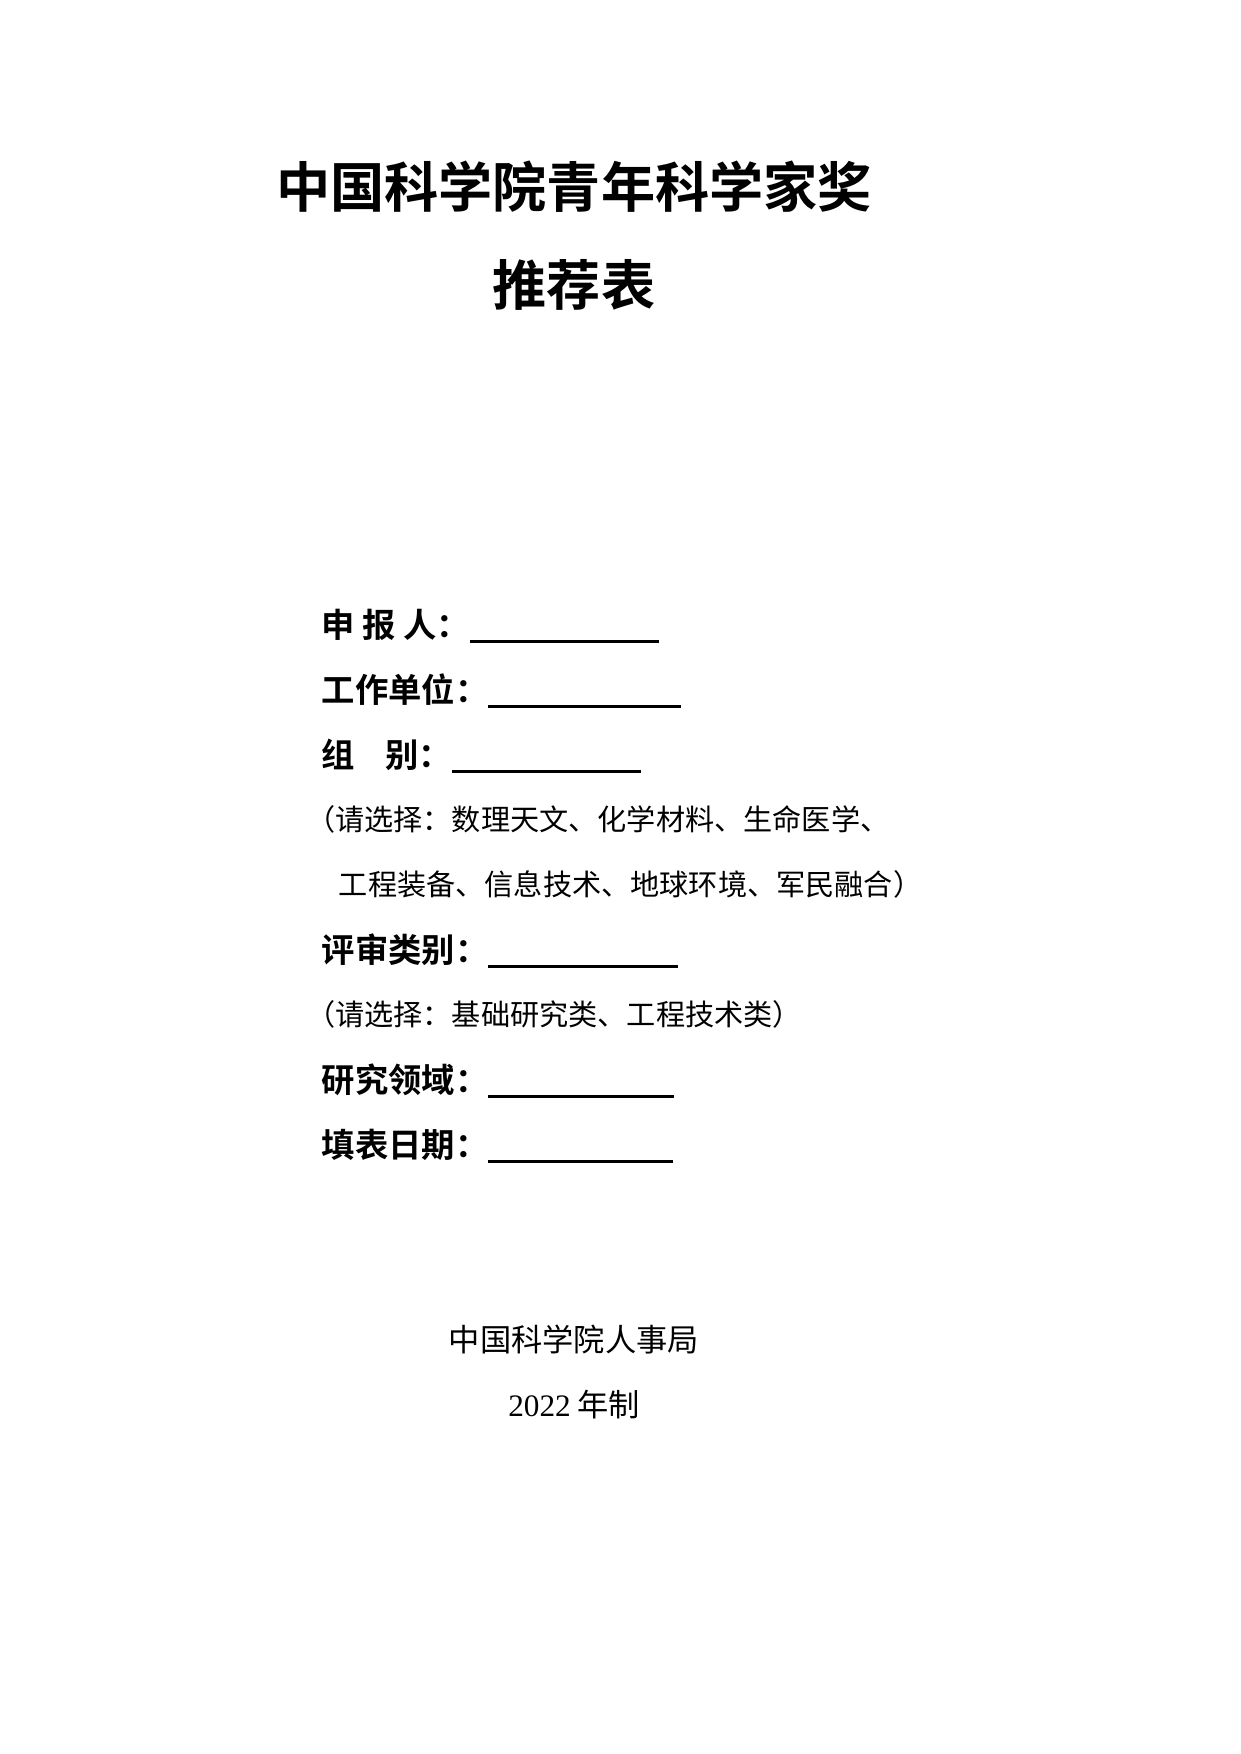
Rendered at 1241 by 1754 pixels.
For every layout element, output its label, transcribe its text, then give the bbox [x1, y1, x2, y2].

text 推荐表 [187, 233, 960, 331]
text （请选择：数理天文、化学材料、生命医学、 [306, 786, 960, 851]
text 评审类别： [187, 916, 960, 981]
text 研究领域： [187, 1046, 960, 1111]
text 工程装备、信息技术、地球环境、军民融合） [339, 851, 960, 916]
text 填表日期： [187, 1111, 960, 1176]
text 组 别： [187, 721, 960, 786]
text 工作单位： [187, 656, 960, 721]
text 中国科学院青年科学家奖 [187, 136, 960, 233]
text （请选择：基础研究类、工程技术类） [306, 981, 960, 1046]
text 2022年制 [187, 1371, 960, 1436]
text 中国科学院人事局 [187, 1306, 960, 1371]
text 申 报 人： [187, 591, 960, 656]
